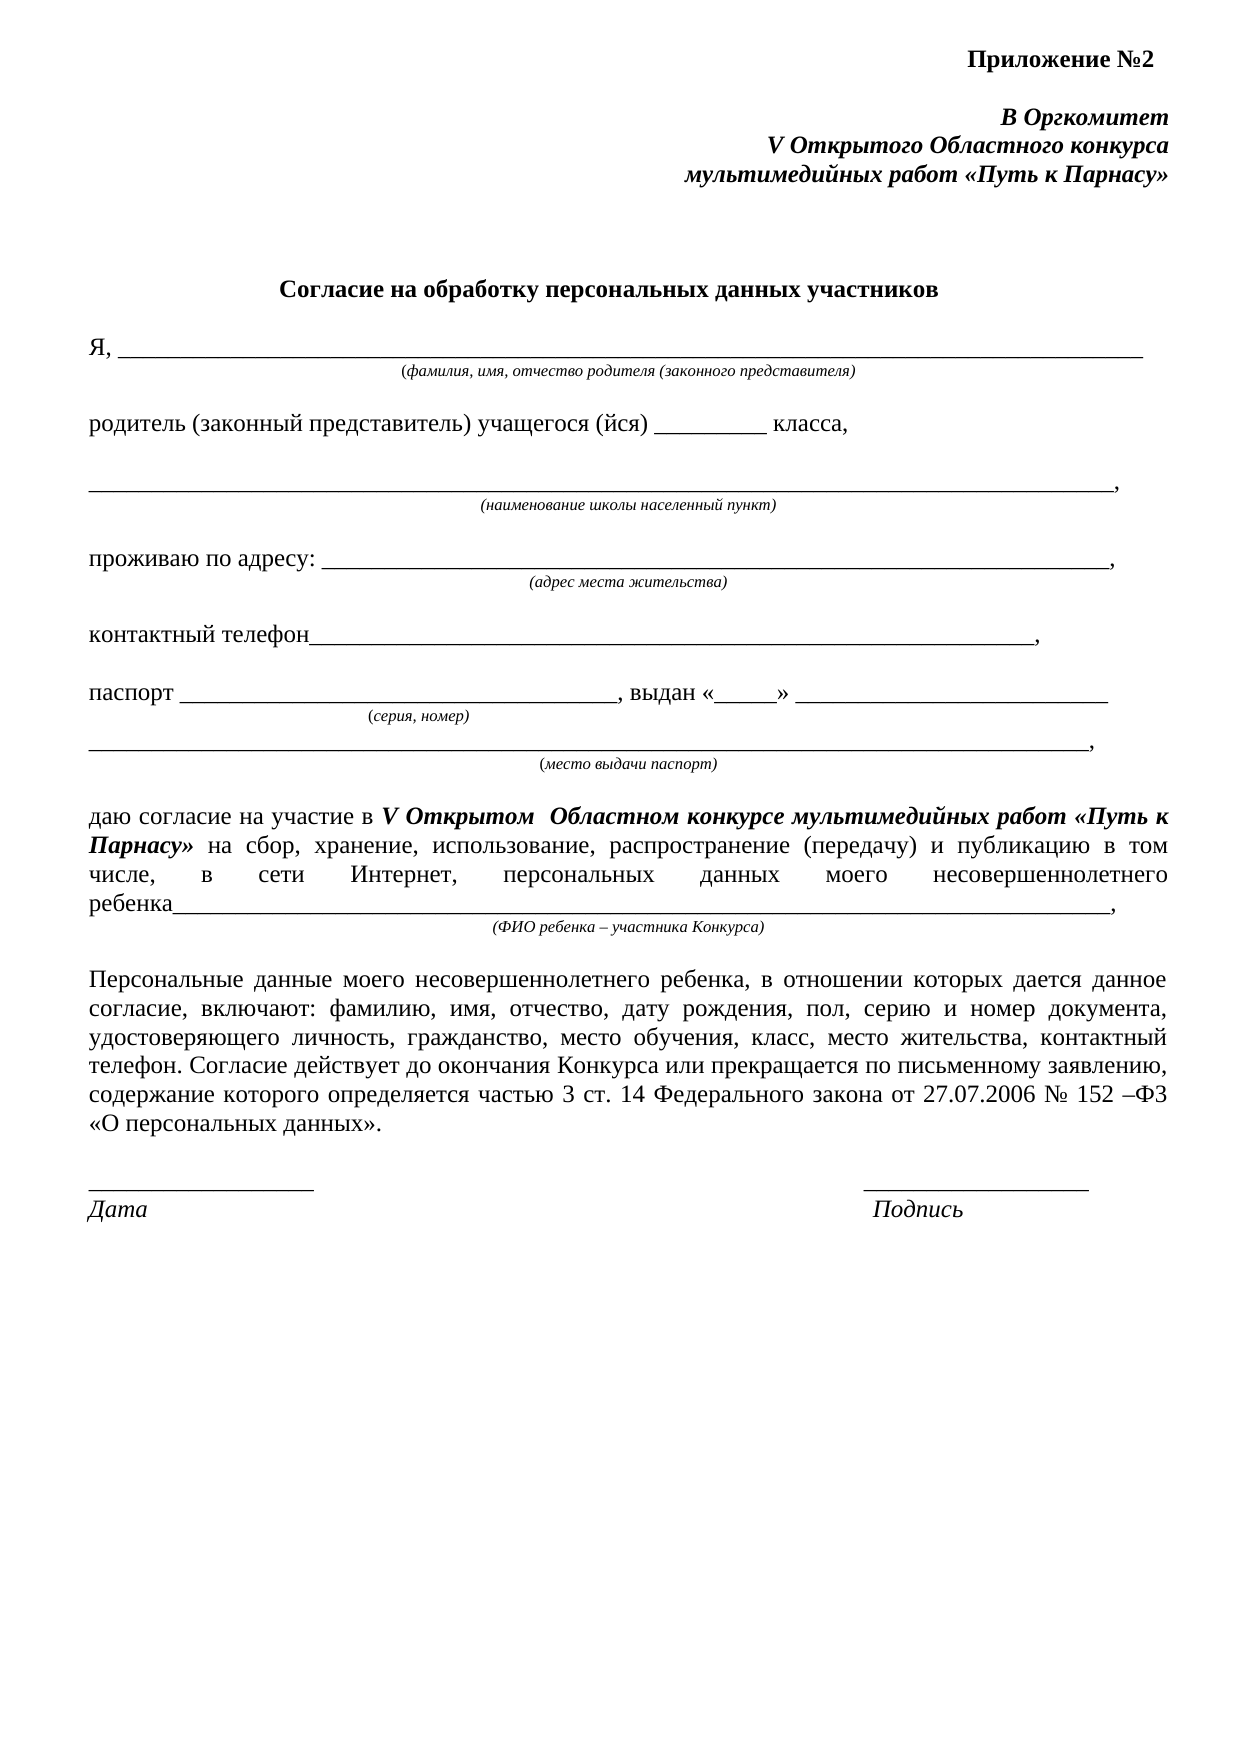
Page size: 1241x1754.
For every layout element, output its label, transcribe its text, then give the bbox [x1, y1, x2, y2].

text (место выдачи паспорт) [89, 753, 1168, 773]
text Персональные данные моего несовершеннолетнего ребенка, в отношении которых дается данное согласие, включают: фамилию, имя, отчество, дату рождения, пол, серию и номер документа, удостоверяющего личность, гражданство, место обучения, класс, место жительства, контактный телефон. Согласие действует до окончания Конкурса или прекращается по письменному заявлению, содержание которого определяется частью 3 ст. 14 Федерального закона от 27.07.2006 № 152 –Ф3 «О персональных данных». [89, 964, 1168, 1137]
text родитель (законный представитель) учащегося (йся) _________ класса, [89, 408, 1168, 437]
text проживаю по адресу: _______________________________________________________________, [89, 543, 1168, 571]
text Приложение №2 [162, 44, 1154, 73]
text (серия, номер) ________________________________________________________________________________, [89, 706, 1168, 753]
text контактный телефон__________________________________________________________, [89, 619, 1168, 648]
text мультимедийных работ «Путь к Парнасу» [89, 159, 1169, 188]
text V Открытого Областного конкурса [89, 131, 1169, 159]
text В Оргкомитет [89, 102, 1169, 131]
text (ФИО ребенка – участника Конкурса) [89, 916, 1168, 936]
text __________________________________________________________________________________, [89, 466, 1168, 495]
text (адрес места жительства) [89, 571, 1168, 591]
text Я, __________________________________________________________________________________ [89, 332, 1168, 361]
text паспорт ___________________________________, выдан «_____» _________________________ [89, 677, 1168, 706]
text даю согласие на участие в V Открытом Областном конкурсе мультимедийных работ «Путь к Парнасу» на сбор, хранение, использование, распространение (передачу) и публикацию в том числе, в сети Интернет, персональных данных моего несовершеннолетнего ребенка___________________________________________________________________________, [89, 801, 1169, 916]
text __________________ __________________ [89, 1166, 1168, 1194]
text (наименование школы населенный пункт) [89, 495, 1168, 514]
text Дата Подпись [89, 1194, 1168, 1223]
text (фамилия, имя, отчество родителя (законного представителя) [89, 361, 1168, 380]
text Согласие на обработку персональных данных участников [89, 274, 1129, 303]
